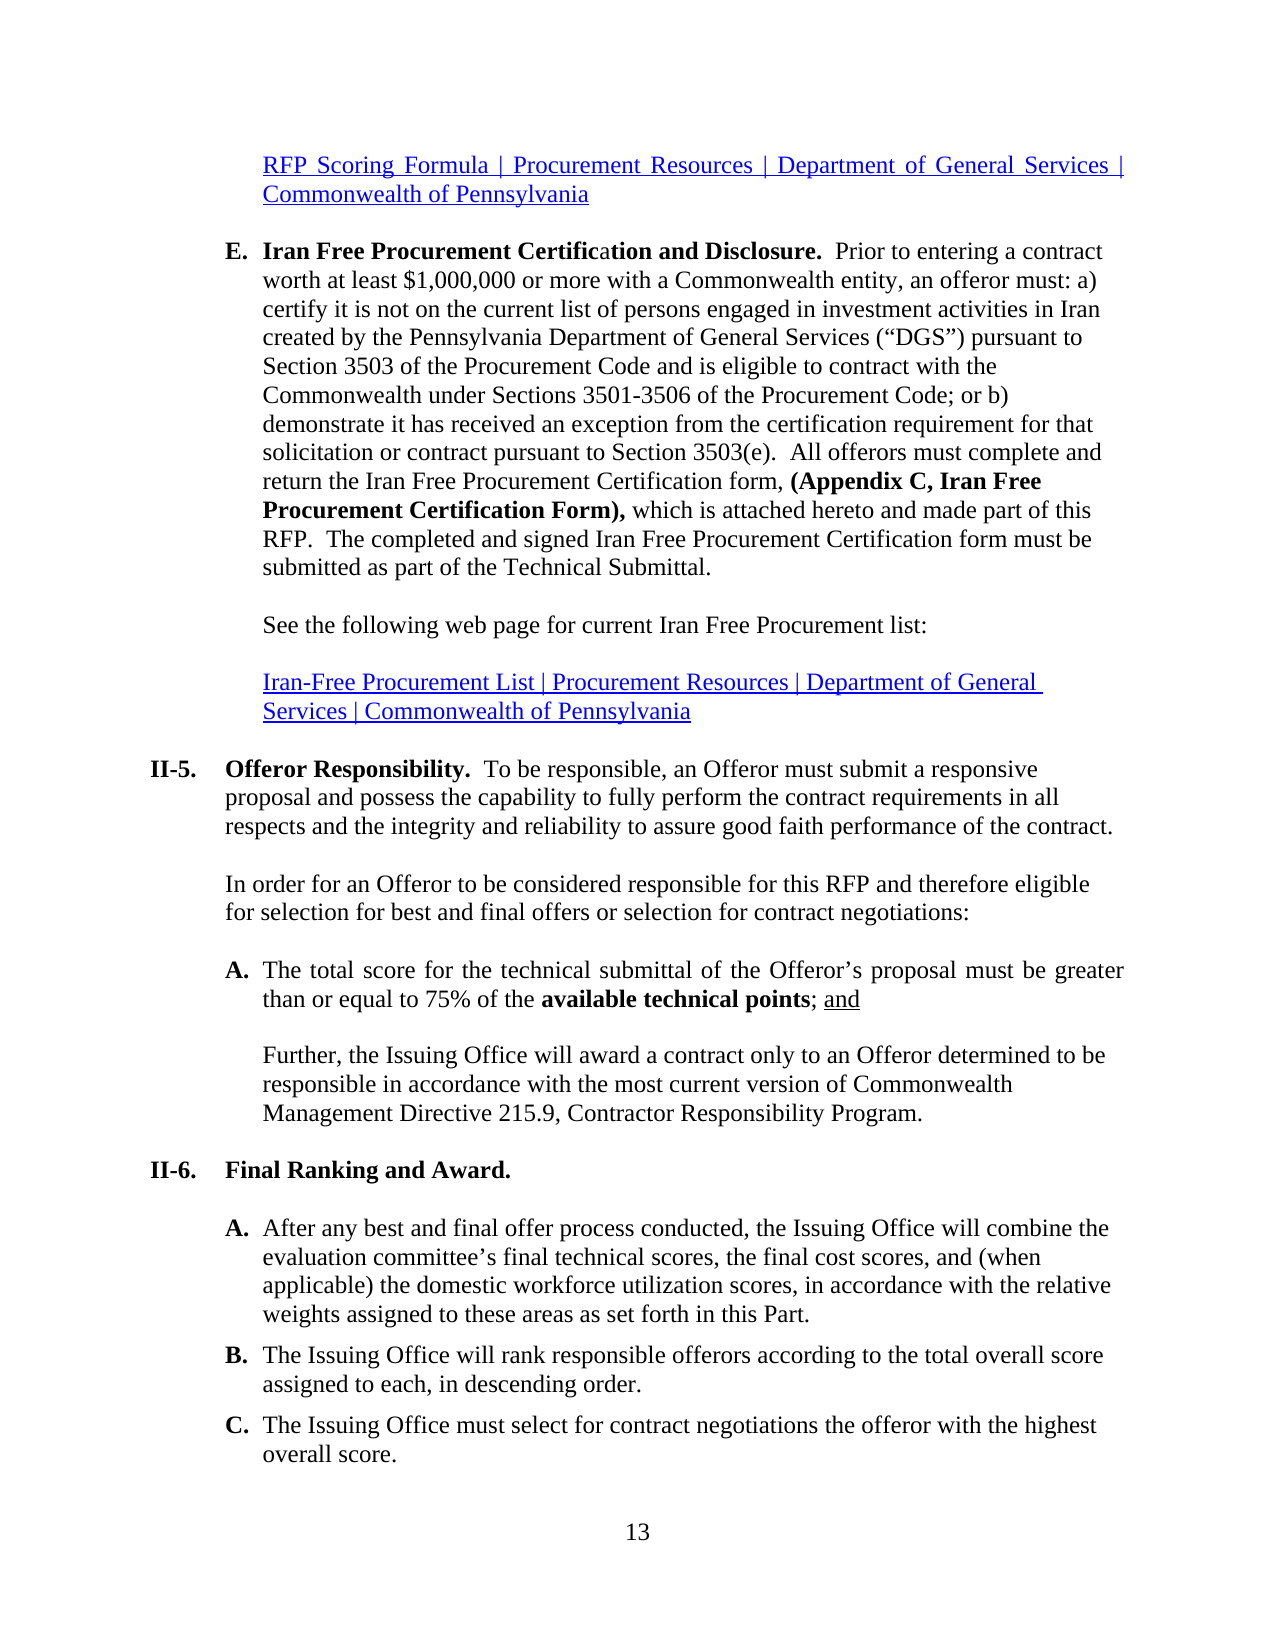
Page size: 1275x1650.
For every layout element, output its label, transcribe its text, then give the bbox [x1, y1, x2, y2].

list Offeror Responsibility. To be responsible, an Offeror must submit a responsive proposal and possess the capability to fully perform the contract requirements in all respects and the integrity and reliability to assure good faith performance of the contract. [150, 754, 1125, 840]
text Iran-Free Procurement List | Procurement Resources | Department of General Services | Commonwealth of Pennsylvania [262, 667, 1125, 725]
list Iran Free Procurement Certification and Disclosure. Prior to entering a contract worth at least $1,000,000 or more with a Commonwealth entity, an offeror must: a) certify it is not on the current list of persons engaged in investment activities in Iran created by the Pennsylvania Department of General Services (“DGS”) pursuant to Section 3503 of the Procurement Code and is eligible to contract with the Commonwealth under Sections 3501-3506 of the Procurement Code; or b) demonstrate it has received an exception from the certification requirement for that solicitation or contract pursuant to Section 3503(e). All offerors must complete and return the Iran Free Procurement Certification form, (Appendix C, Iran Free Procurement Certification Form), which is attached hereto and made part of this RFP. The completed and signed Iran Free Procurement Certification form must be submitted as part of the Technical Submittal. [225, 236, 1125, 581]
list The total score for the technical submittal of the Offeror’s proposal must be greater than or equal to 75% of the available technical points; and [225, 955, 1125, 1012]
list The Issuing Office will rank responsible offerors according to the total overall score assigned to each, in descending order. [225, 1341, 1125, 1398]
text Further, the Issuing Office will award a contract only to an Offeror determined to be responsible in accordance with the most current version of Commonwealth Management Directive 215.9, Contractor Responsibility Program. [262, 1041, 1125, 1127]
list Final Ranking and Award. [150, 1156, 1125, 1184]
text See the following web page for current Iran Free Procurement list: [262, 610, 1125, 639]
list The Issuing Office must select for contract negotiations the offeror with the highest overall score. [225, 1411, 1125, 1468]
text In order for an Offeror to be considered responsible for this RFP and therefore eligible for selection for best and final offers or selection for contract negotiations: [225, 869, 1125, 926]
text RFP Scoring Formula | Procurement Resources | Department of General Services | Commonwealth of Pennsylvania [262, 150, 1125, 207]
list After any best and final offer process conducted, the Issuing Office will combine the evaluation committee’s final technical scores, the final cost scores, and (when applicable) the domestic workforce utilization scores, in accordance with the relative weights assigned to these areas as set forth in this Part. [225, 1213, 1125, 1328]
